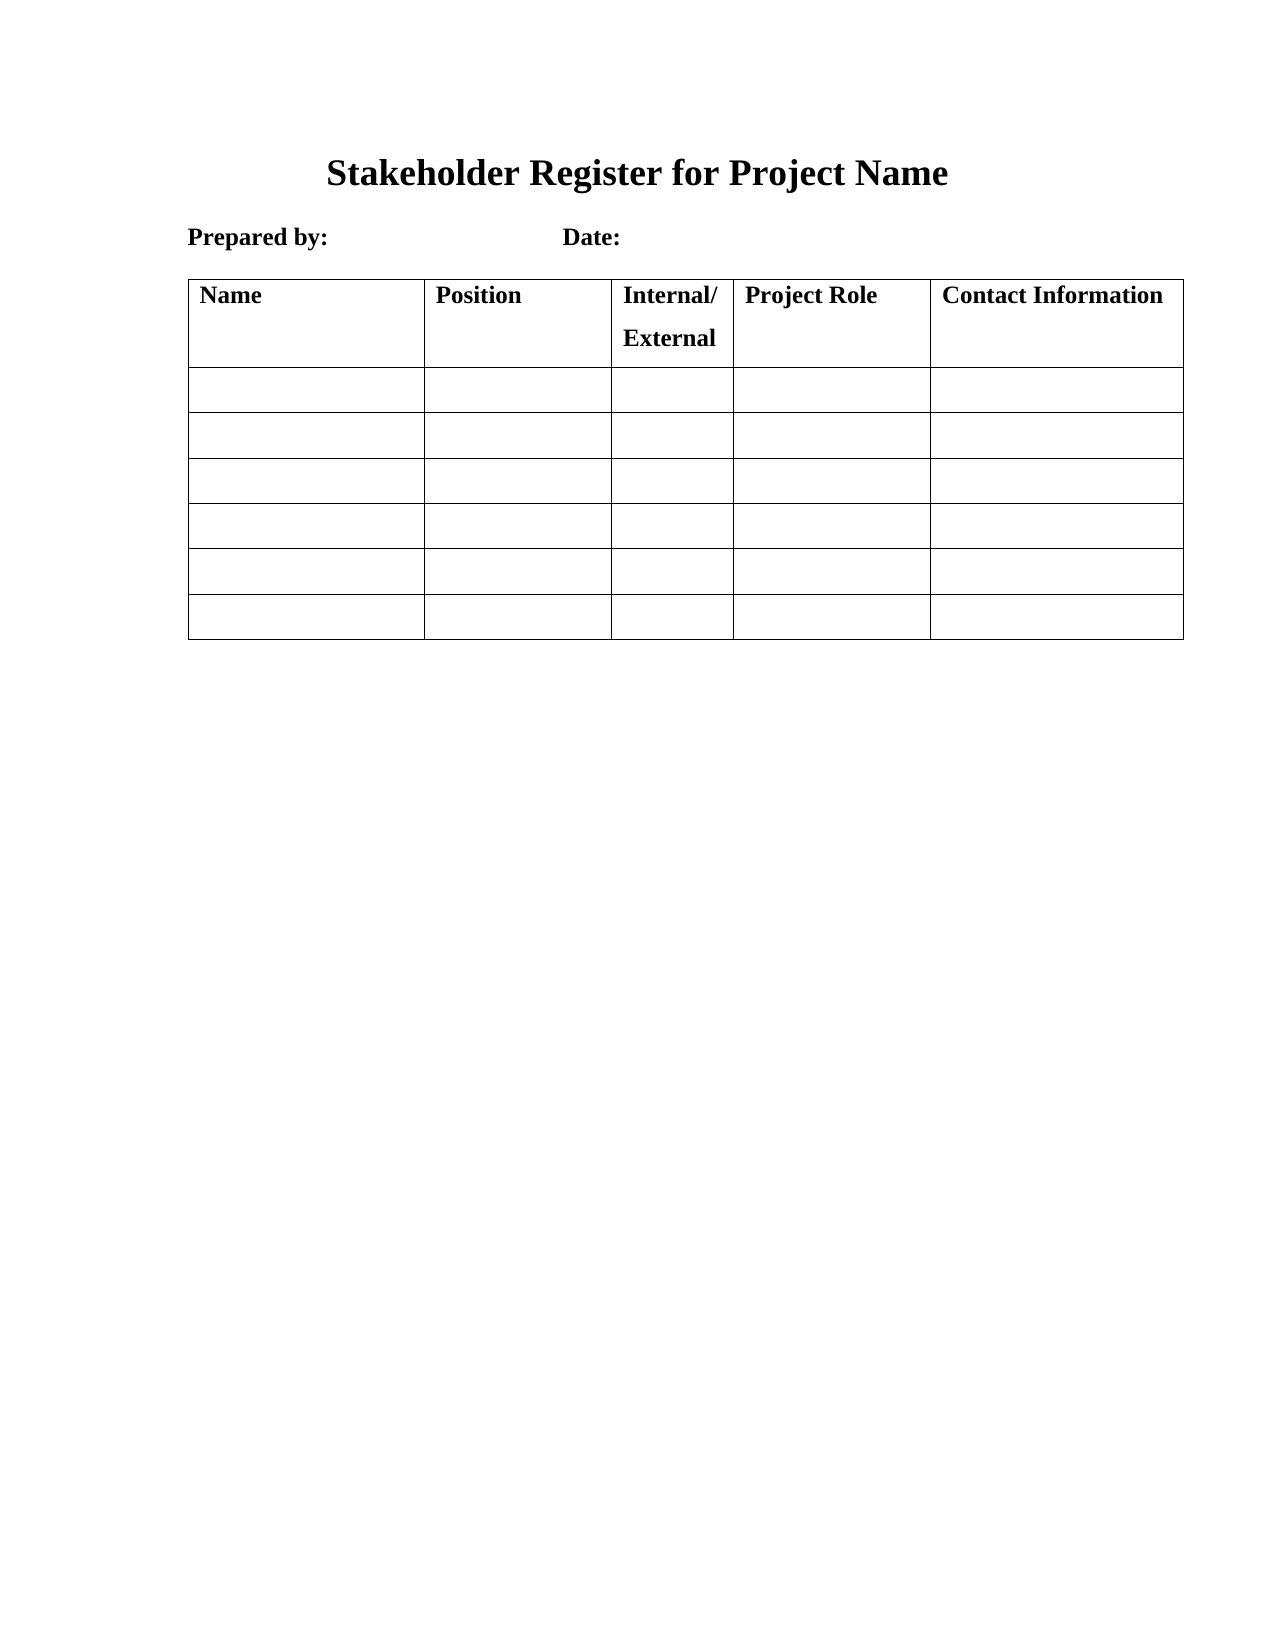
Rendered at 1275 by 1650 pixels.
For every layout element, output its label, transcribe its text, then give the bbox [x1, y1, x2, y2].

table_header Name [189, 280, 424, 367]
table_cell [734, 549, 930, 594]
table_cell [931, 368, 1183, 412]
table_cell [425, 549, 611, 594]
table_cell [425, 595, 611, 639]
table_cell [734, 368, 930, 412]
table_cell [612, 504, 733, 548]
table_cell [189, 368, 424, 412]
table_header Internal/External [612, 280, 733, 367]
table_cell [931, 459, 1183, 503]
table_cell [189, 459, 424, 503]
table_cell [189, 413, 424, 457]
table_header Contact Information [931, 280, 1183, 367]
table_cell [425, 504, 611, 548]
table_cell [612, 549, 733, 594]
table_cell [931, 504, 1183, 548]
table_header Project Role [734, 280, 930, 367]
table_cell [612, 595, 733, 639]
table_cell [425, 413, 611, 457]
table_cell [189, 595, 424, 639]
table_cell [189, 549, 424, 594]
title Stakeholder Register for Project Name [187, 150, 1087, 193]
table_cell [612, 368, 733, 412]
table_cell [734, 595, 930, 639]
table_cell [931, 549, 1183, 594]
table_cell [734, 504, 930, 548]
table_cell [734, 459, 930, 503]
table_cell [734, 413, 930, 457]
table_header Position [425, 280, 611, 367]
table_cell [425, 459, 611, 503]
table_cell [425, 368, 611, 412]
table_cell [612, 459, 733, 503]
text Prepared by: Date: [187, 222, 1087, 251]
table_cell [931, 413, 1183, 457]
table_cell [189, 504, 424, 548]
table_cell [612, 413, 733, 457]
table_cell [931, 595, 1183, 639]
